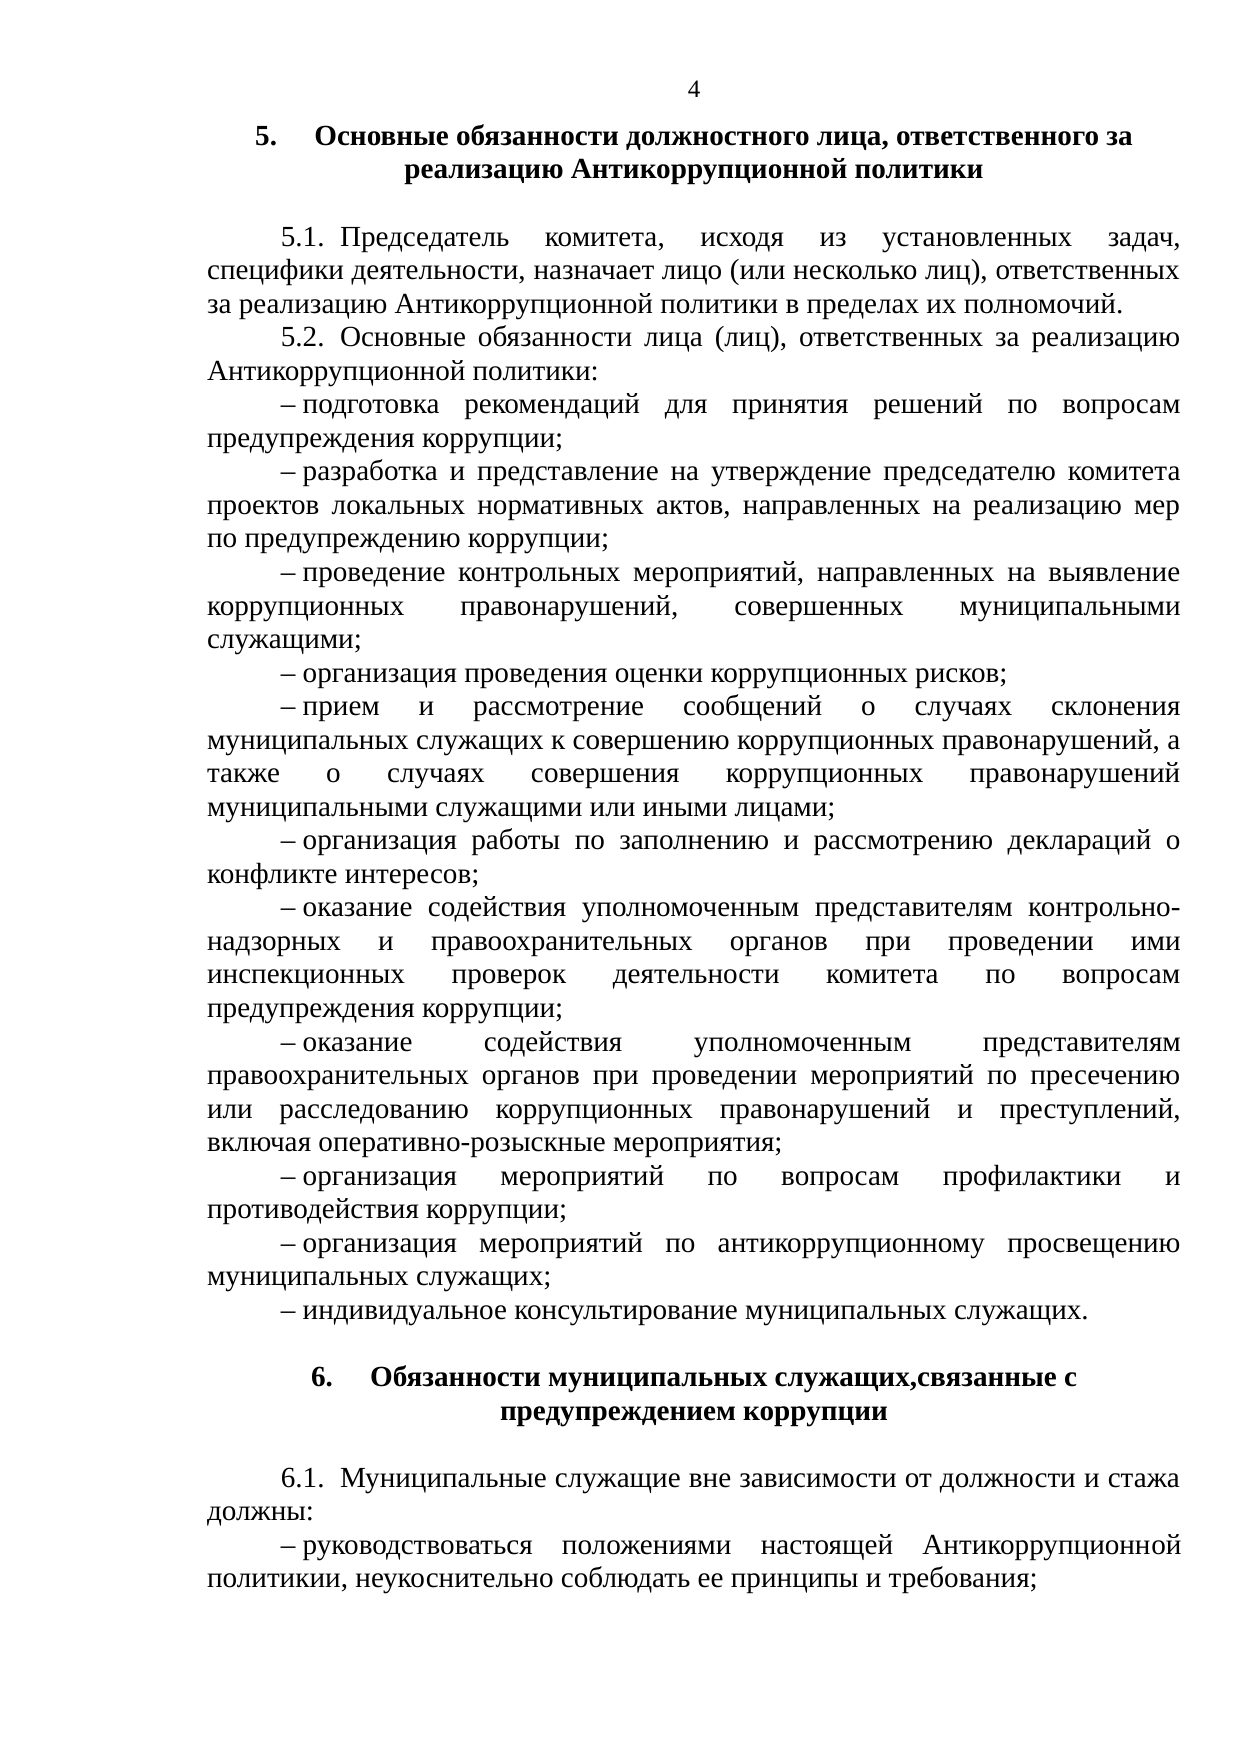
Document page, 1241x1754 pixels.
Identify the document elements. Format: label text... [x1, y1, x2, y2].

list Муниципальные служащие вне зависимости от должности и стажа должны: [207, 1460, 1181, 1527]
text – подготовка рекомендаций для принятия решений по вопросам предупреждения коррупции; [207, 386, 1181, 453]
text – оказание содействия уполномоченным представителям контрольно-надзорных и правоохранительных органов при проведении ими инспекционных проверок деятельности комитета по вопросам предупреждения коррупции; [207, 889, 1181, 1024]
text – организация работы по заполнению и рассмотрению деклараций о конфликте интересов; [207, 822, 1181, 889]
list Основные обязанности должностного лица, ответственного за реализацию Антикоррупционной политики [207, 118, 1181, 185]
text – организация мероприятий по вопросам профилактики и противодействия коррупции; [207, 1158, 1181, 1225]
text – индивидуальное консультирование муниципальных служащих. [207, 1292, 1181, 1326]
list Председатель комитета, исходя из установленных задач, специфики деятельности, назначает лицо (или несколько лиц), ответственных за реализацию Антикоррупционной политики в пределах их полномочий. [207, 219, 1181, 319]
list Основные обязанности лица (лиц), ответственных за реализацию Антикоррупционной политики: [207, 319, 1181, 386]
text – организация проведения оценки коррупционных рисков; [207, 655, 1181, 688]
text – проведение контрольных мероприятий, направленных на выявление коррупционных правонарушений, совершенных муниципальными служащими; [207, 554, 1181, 655]
text – оказание содействия уполномоченным представителям правоохранительных органов при проведении мероприятий по пресечению или расследованию коррупционных правонарушений и преступлений, включая оперативно-розыскные мероприятия; [207, 1024, 1181, 1158]
list Обязанности муниципальных служащих,связанные с предупреждением коррупции [207, 1359, 1181, 1426]
text – прием и рассмотрение сообщений о случаях склонения муниципальных служащих к совершению коррупционных правонарушений, а также о случаях совершения коррупционных правонарушений муниципальными служащими или иными лицами; [207, 688, 1181, 822]
text – руководствоваться положениями настоящей Антикоррупционной политикии, неукоснительно соблюдать ее принципы и требования; [207, 1527, 1181, 1594]
text – разработка и представление на утверждение председателю комитета проектов локальных нормативных актов, направленных на реализацию мер по предупреждению коррупции; [207, 453, 1181, 554]
text – организация мероприятий по антикоррупционному просвещению муниципальных служащих; [207, 1225, 1181, 1292]
